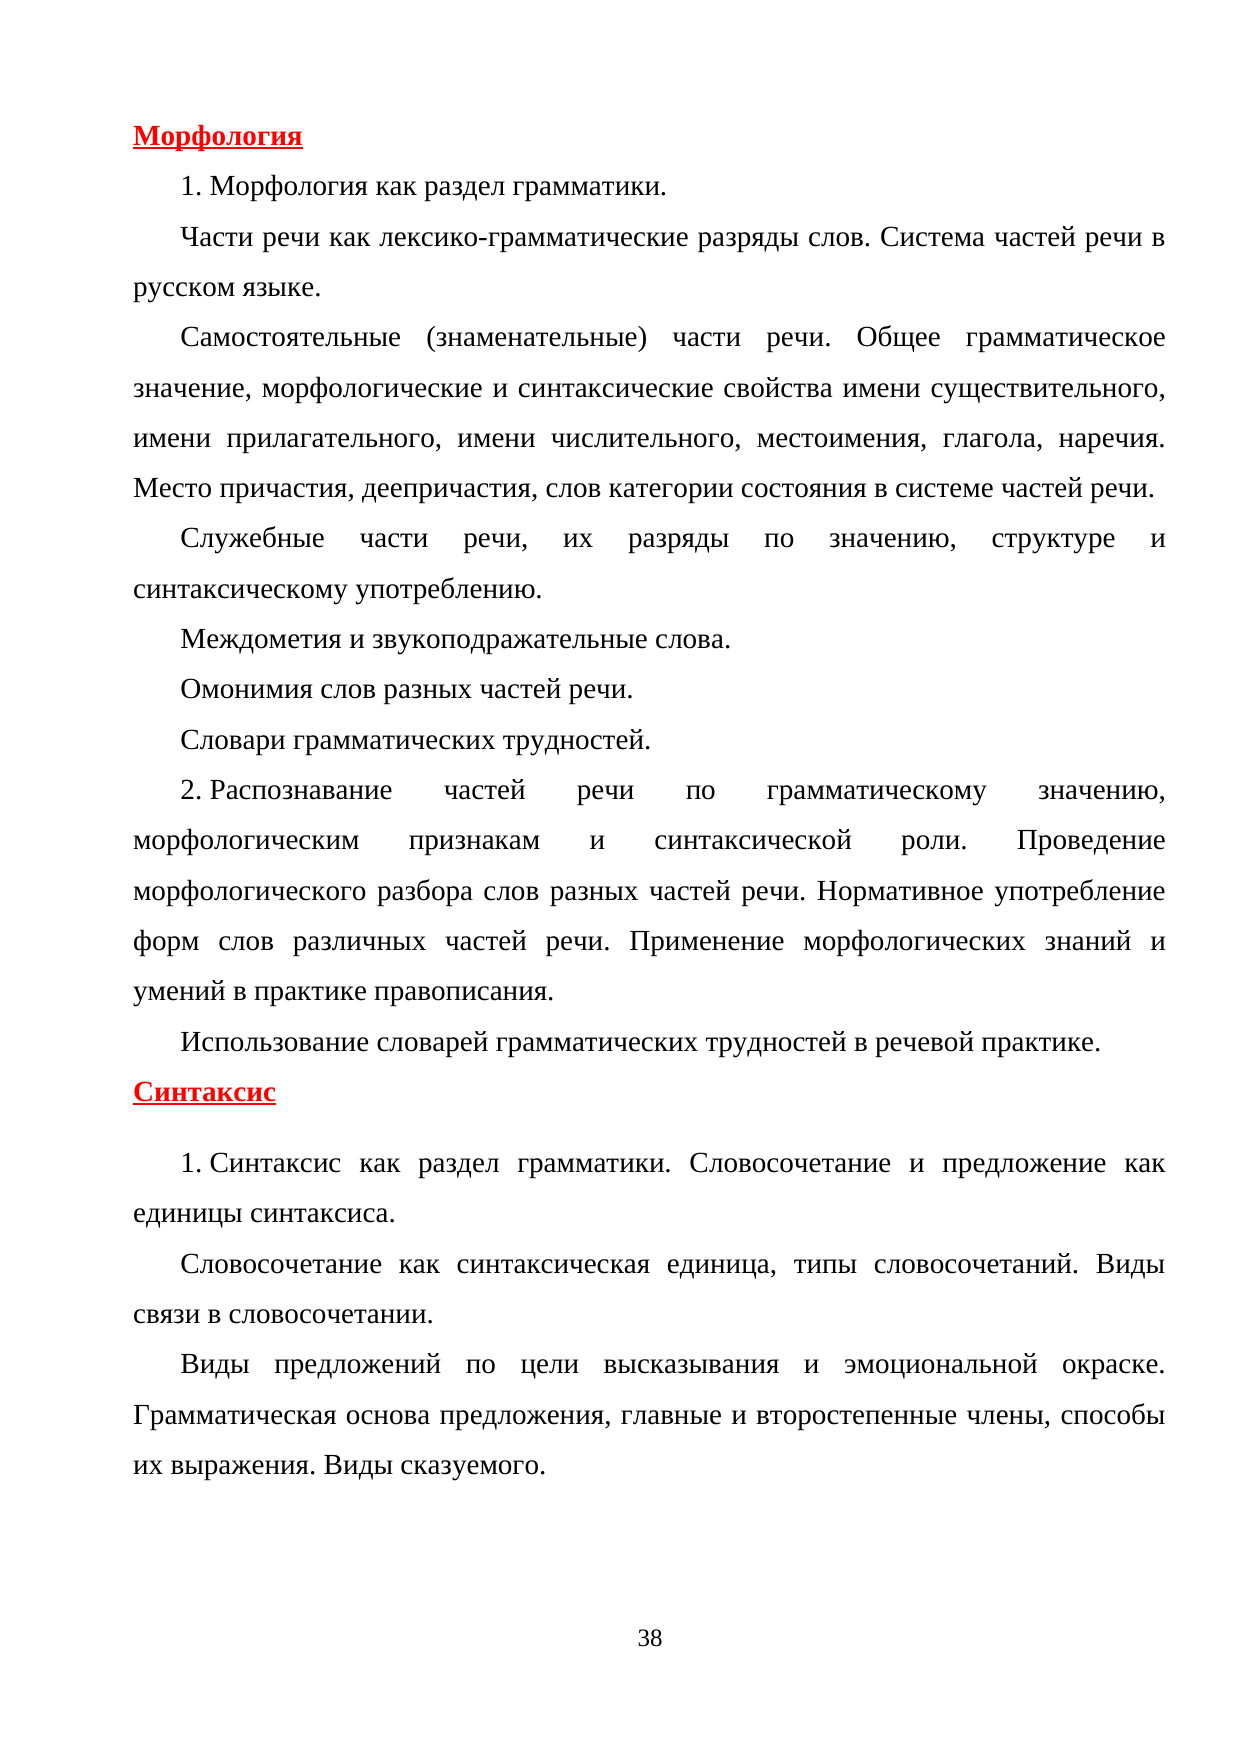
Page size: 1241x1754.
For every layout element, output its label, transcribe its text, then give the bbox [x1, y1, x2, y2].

text Виды предложений по цели высказывания и эмоциональной окраске. Грамматическая основа предложения, главные и второстепенные члены, способы их выражения. Виды сказуемого. [133, 1346, 1167, 1481]
text Части речи как лексико-грамматические разряды слов. Система частей речи в русском языке. [133, 219, 1167, 303]
text Использование словарей грамматических трудностей в речевой практике. [133, 1024, 1167, 1057]
text Словари грамматических трудностей. [133, 722, 1167, 755]
text Самостоятельные (знаменательные) части речи. Общее грамматическое значение, морфологические и синтаксические свойства имени существительного, имени прилагательного, имени числительного, местоимения, глагола, наречия. Место причастия, деепричастия, слов категории состояния в системе частей речи. [133, 319, 1167, 504]
text 2. Распознавание частей речи по грамматическому значению, морфологическим признакам и синтаксической роли. Проведение морфологического разбора слов разных частей речи. Нормативное употребление форм слов различных частей речи. Применение морфологических знаний и умений в практике правописания. [133, 772, 1167, 1007]
text 1. Синтаксис как раздел грамматики. Словосочетание и предложение как единицы синтаксиса. [133, 1145, 1167, 1229]
text 1. Морфология как раздел грамматики. [133, 168, 1167, 202]
text Морфология [133, 118, 1167, 152]
text Служебные части речи, их разряды по значению, структуре и синтаксическому употреблению. [133, 521, 1167, 604]
text Словосочетание как синтаксическая единица, типы словосочетаний. Виды связи в словосочетании. [133, 1246, 1167, 1330]
text Междометия и звукоподражательные слова. [133, 621, 1167, 655]
text Синтаксис [133, 1074, 1167, 1108]
text Омонимия слов разных частей речи. [133, 672, 1167, 705]
